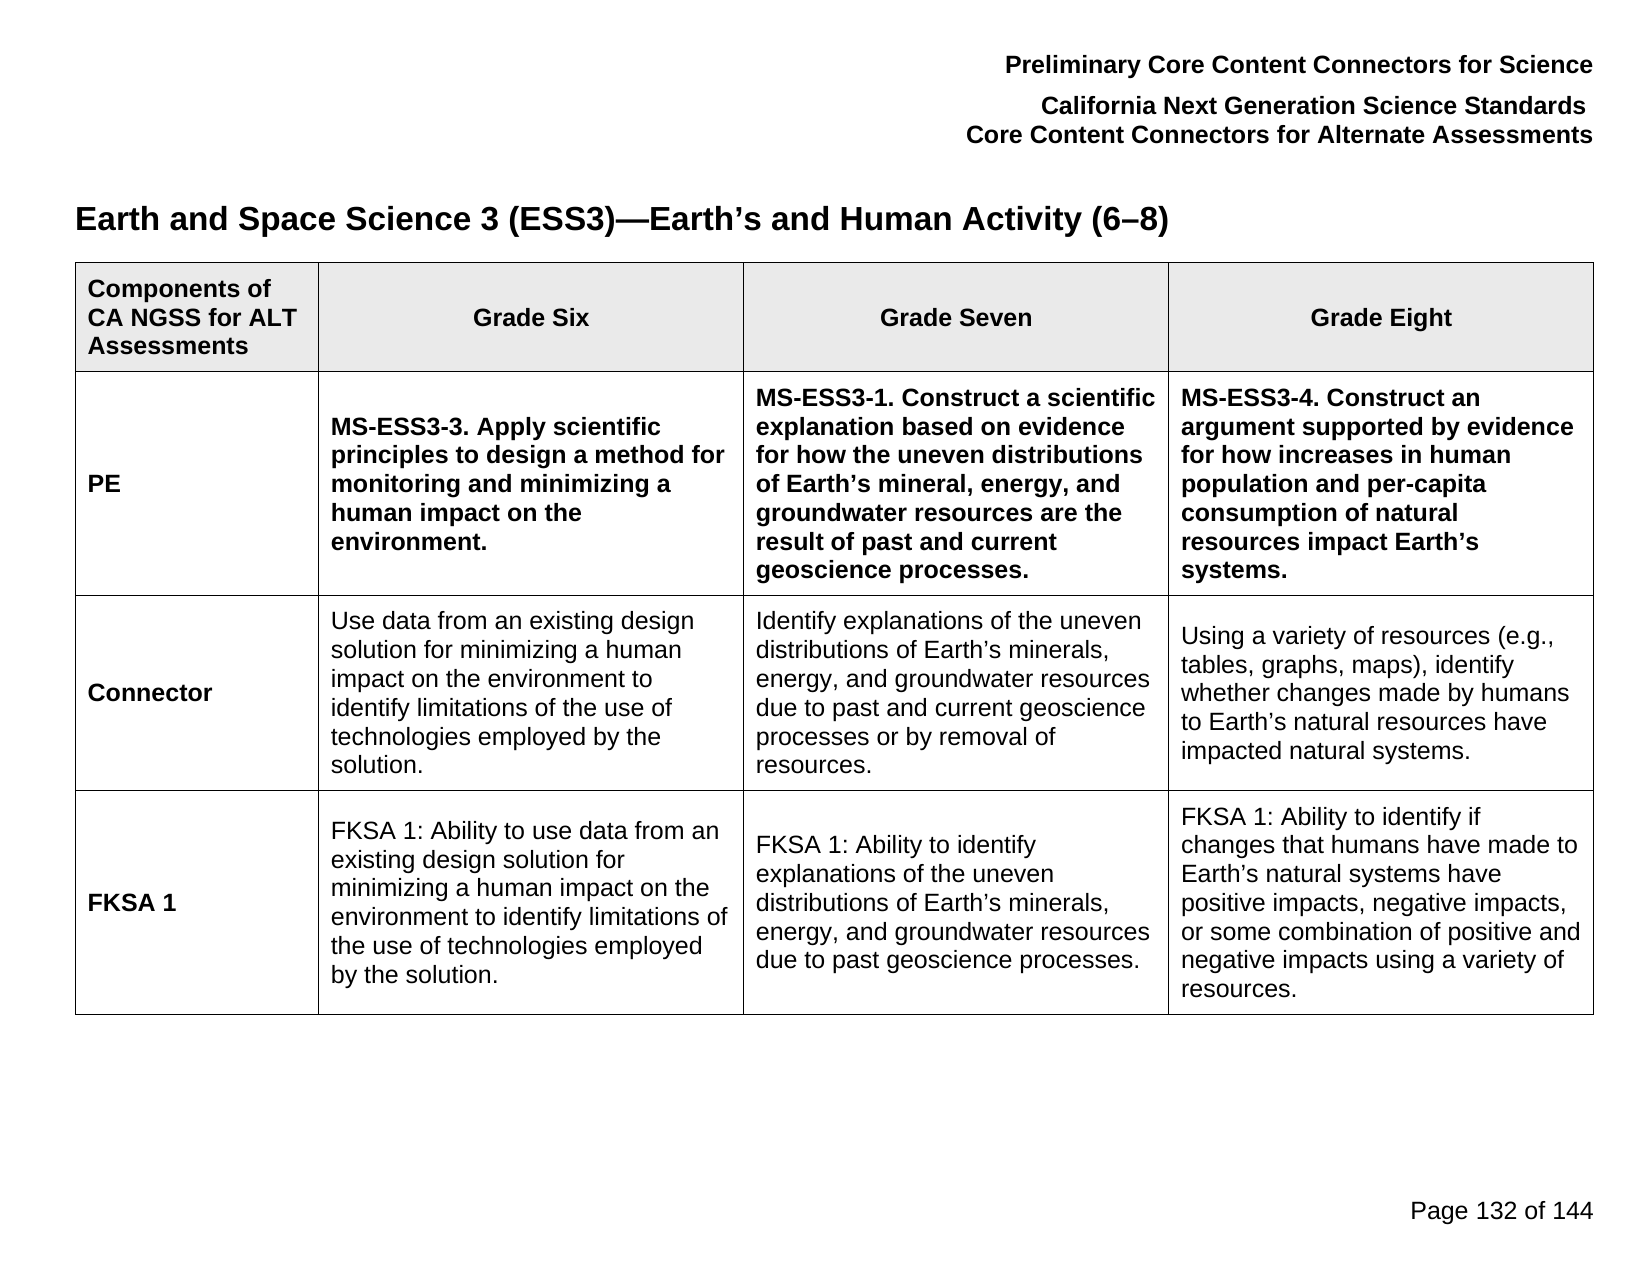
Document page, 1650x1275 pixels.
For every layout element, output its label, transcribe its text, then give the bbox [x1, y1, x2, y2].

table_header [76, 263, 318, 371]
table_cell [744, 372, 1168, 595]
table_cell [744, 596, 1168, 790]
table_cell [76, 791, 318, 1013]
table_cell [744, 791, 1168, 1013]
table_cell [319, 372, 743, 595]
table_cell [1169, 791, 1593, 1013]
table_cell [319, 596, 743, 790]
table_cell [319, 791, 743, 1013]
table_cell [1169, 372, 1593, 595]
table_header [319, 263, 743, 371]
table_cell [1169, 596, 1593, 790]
subtitle Earth and Space Science 3 (ESS3)—Earth’s and Human Activity (6–8) [75, 199, 1594, 237]
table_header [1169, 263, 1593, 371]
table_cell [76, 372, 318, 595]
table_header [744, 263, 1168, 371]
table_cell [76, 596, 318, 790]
